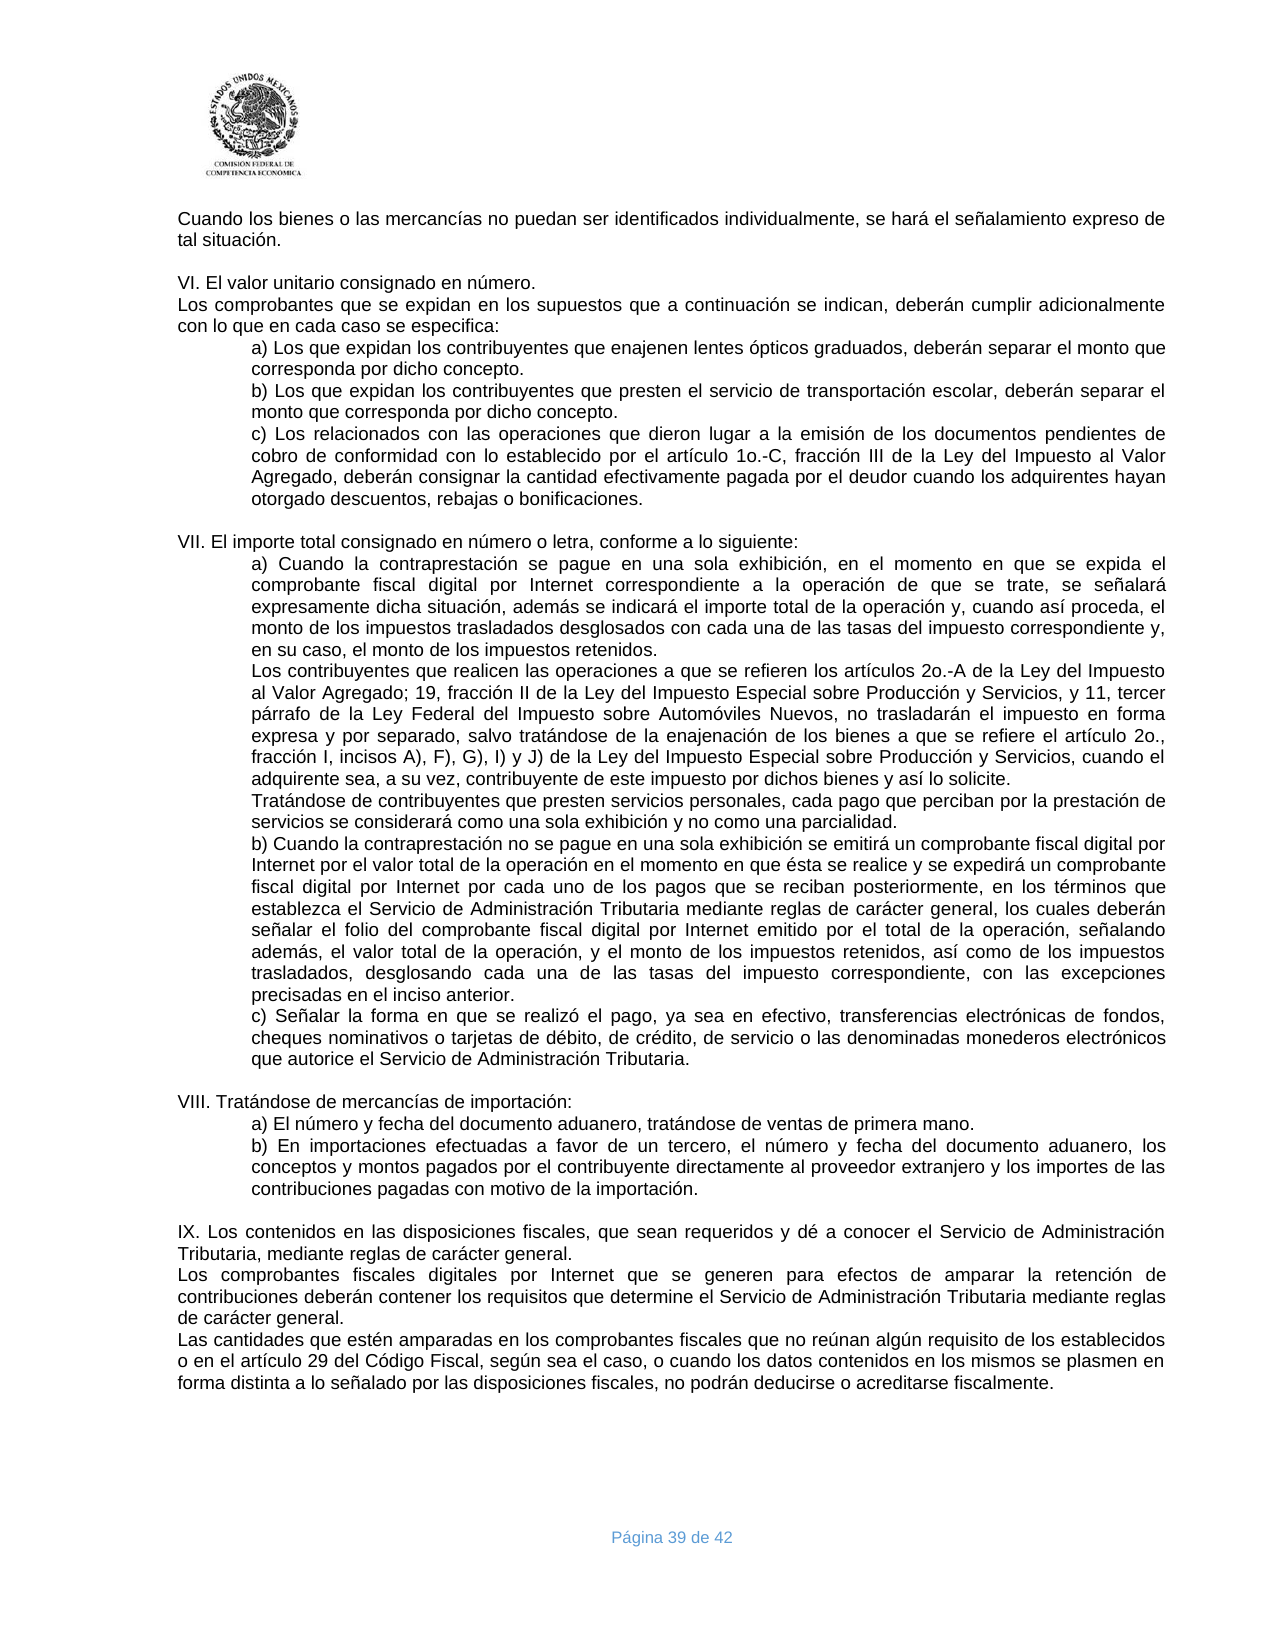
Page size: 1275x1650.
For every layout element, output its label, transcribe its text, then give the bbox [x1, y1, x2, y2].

text Los comprobantes fiscales digitales por Internet que se generen para efectos de amparar la retención de contribuciones deberán contener los requisitos que determine el Servicio de Administración Tributaria mediante reglas de carácter general. [177, 1264, 1167, 1328]
text Las cantidades que estén amparadas en los comprobantes fiscales que no reúnan algún requisito de los establecidos o en el artículo 29 del Código Fiscal, según sea el caso, o cuando los datos contenidos en los mismos se plasmen en forma distinta a lo señalado por las disposiciones fiscales, no podrán deducirse o acreditarse fiscalmente. [177, 1328, 1167, 1393]
text IX. Los contenidos en las disposiciones fiscales, que sean requeridos y dé a conocer el Servicio de Administración Tributaria, mediante reglas de carácter general. [177, 1221, 1167, 1264]
text c) Señalar la forma en que se realizó el pago, ya sea en efectivo, transferencias electrónicas de fondos, cheques nominativos o tarjetas de débito, de crédito, de servicio o las denominadas monederos electrónicos que autorice el Servicio de Administración Tributaria. [251, 1005, 1167, 1070]
text Los contribuyentes que realicen las operaciones a que se refieren los artículos 2o.-A de la Ley del Impuesto al Valor Agregado; 19, fracción II de la Ley del Impuesto Especial sobre Producción y Servicios, y 11, tercer párrafo de la Ley Federal del Impuesto sobre Automóviles Nuevos, no trasladarán el impuesto en forma expresa y por separado, salvo tratándose de la enajenación de los bienes a que se refiere el artículo 2o., fracción I, incisos A), F), G), I) y J) de la Ley del Impuesto Especial sobre Producción y Servicios, cuando el adquirente sea, a su vez, contribuyente de este impuesto por dichos bienes y así lo solicite. [251, 660, 1167, 789]
text b) En importaciones efectuadas a favor de un tercero, el número y fecha del documento aduanero, los conceptos y montos pagados por el contribuyente directamente al proveedor extranjero y los importes de las contribuciones pagadas con motivo de la importación. [251, 1134, 1167, 1199]
picture [188, 73, 322, 179]
text b) Cuando la contraprestación no se pague en una sola exhibición se emitirá un comprobante fiscal digital por Internet por el valor total de la operación en el momento en que ésta se realice y se expedirá un comprobante fiscal digital por Internet por cada uno de los pagos que se reciban posteriormente, en los términos que establezca el Servicio de Administración Tributaria mediante reglas de carácter general, los cuales deberán señalar el folio del comprobante fiscal digital por Internet emitido por el total de la operación, señalando además, el valor total de la operación, y el monto de los impuestos retenidos, así como de los impuestos trasladados, desglosando cada una de las tasas del impuesto correspondiente, con las excepciones precisadas en el inciso anterior. [251, 833, 1167, 1005]
text Los comprobantes que se expidan en los supuestos que a continuación se indican, deberán cumplir adicionalmente con lo que en cada caso se especifica: [177, 293, 1167, 337]
text a) Cuando la contraprestación se pague en una sola exhibición, en el momento en que se expida el comprobante fiscal digital por Internet correspondiente a la operación de que se trate, se señalará expresamente dicha situación, además se indicará el importe total de la operación y, cuando así proceda, el monto de los impuestos trasladados desglosados con cada una de las tasas del impuesto correspondiente y, en su caso, el monto de los impuestos retenidos. [251, 552, 1167, 660]
text a) Los que expidan los contribuyentes que enajenen lentes ópticos graduados, deberán separar el monto que corresponda por dicho concepto. [251, 337, 1167, 380]
text b) Los que expidan los contribuyentes que presten el servicio de transportación escolar, deberán separar el monto que corresponda por dicho concepto. [251, 380, 1167, 423]
text c) Los relacionados con las operaciones que dieron lugar a la emisión de los documentos pendientes de cobro de conformidad con lo establecido por el artículo 1o.-C, fracción III de la Ley del Impuesto al Valor Agregado, deberán consignar la cantidad efectivamente pagada por el deudor cuando los adquirentes hayan otorgado descuentos, rebajas o bonificaciones. [251, 423, 1167, 509]
text Cuando los bienes o las mercancías no puedan ser identificados individualmente, se hará el señalamiento expreso de tal situación. [177, 207, 1167, 250]
text VII. El importe total consignado en número o letra, conforme a lo siguiente: [177, 531, 1167, 552]
text Tratándose de contribuyentes que presten servicios personales, cada pago que perciban por la prestación de servicios se considerará como una sola exhibición y no como una parcialidad. [251, 789, 1167, 833]
text VIII. Tratándose de mercancías de importación: [177, 1091, 1167, 1113]
text a) El número y fecha del documento aduanero, tratándose de ventas de primera mano. [251, 1113, 1167, 1134]
text VI. El valor unitario consignado en número. [177, 272, 1167, 293]
